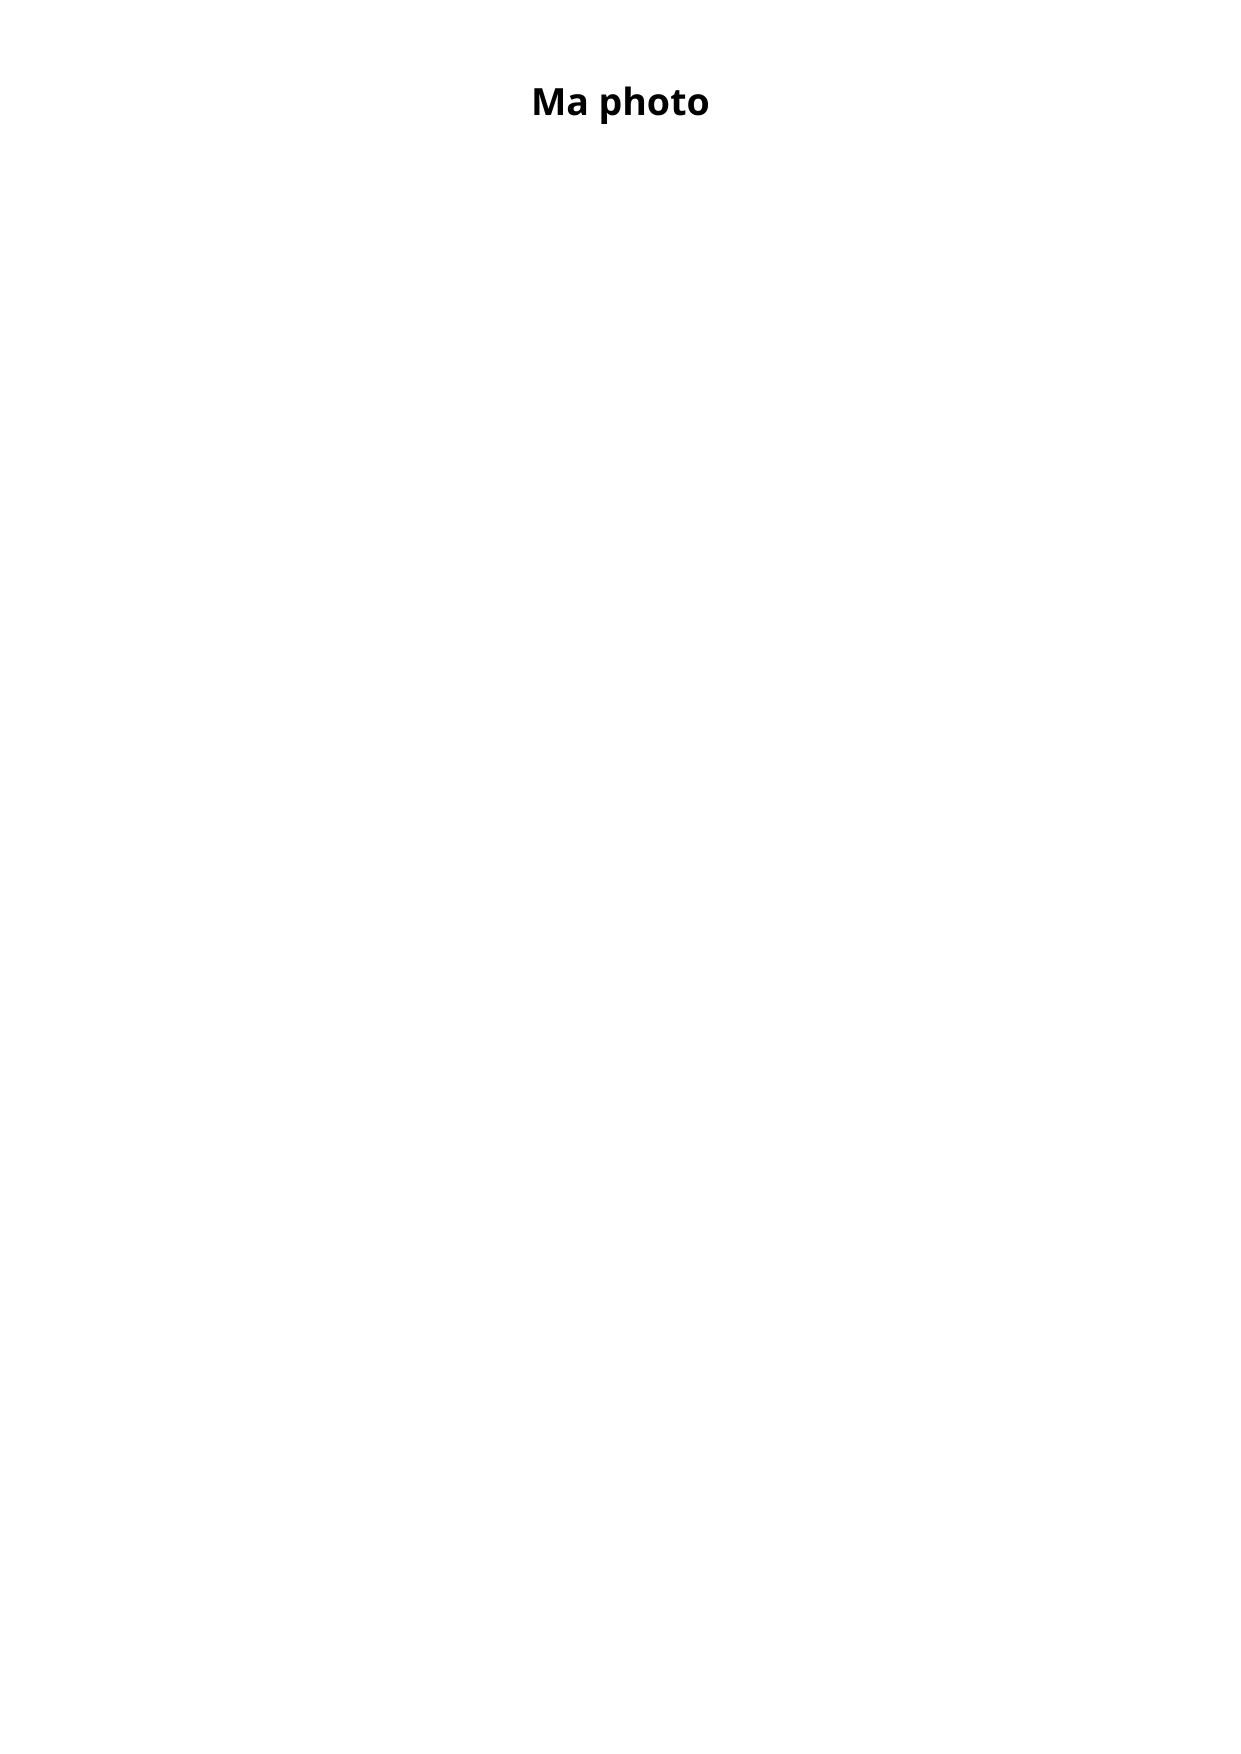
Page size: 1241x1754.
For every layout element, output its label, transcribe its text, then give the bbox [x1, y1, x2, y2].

text Ma photo [75, 75, 1165, 126]
